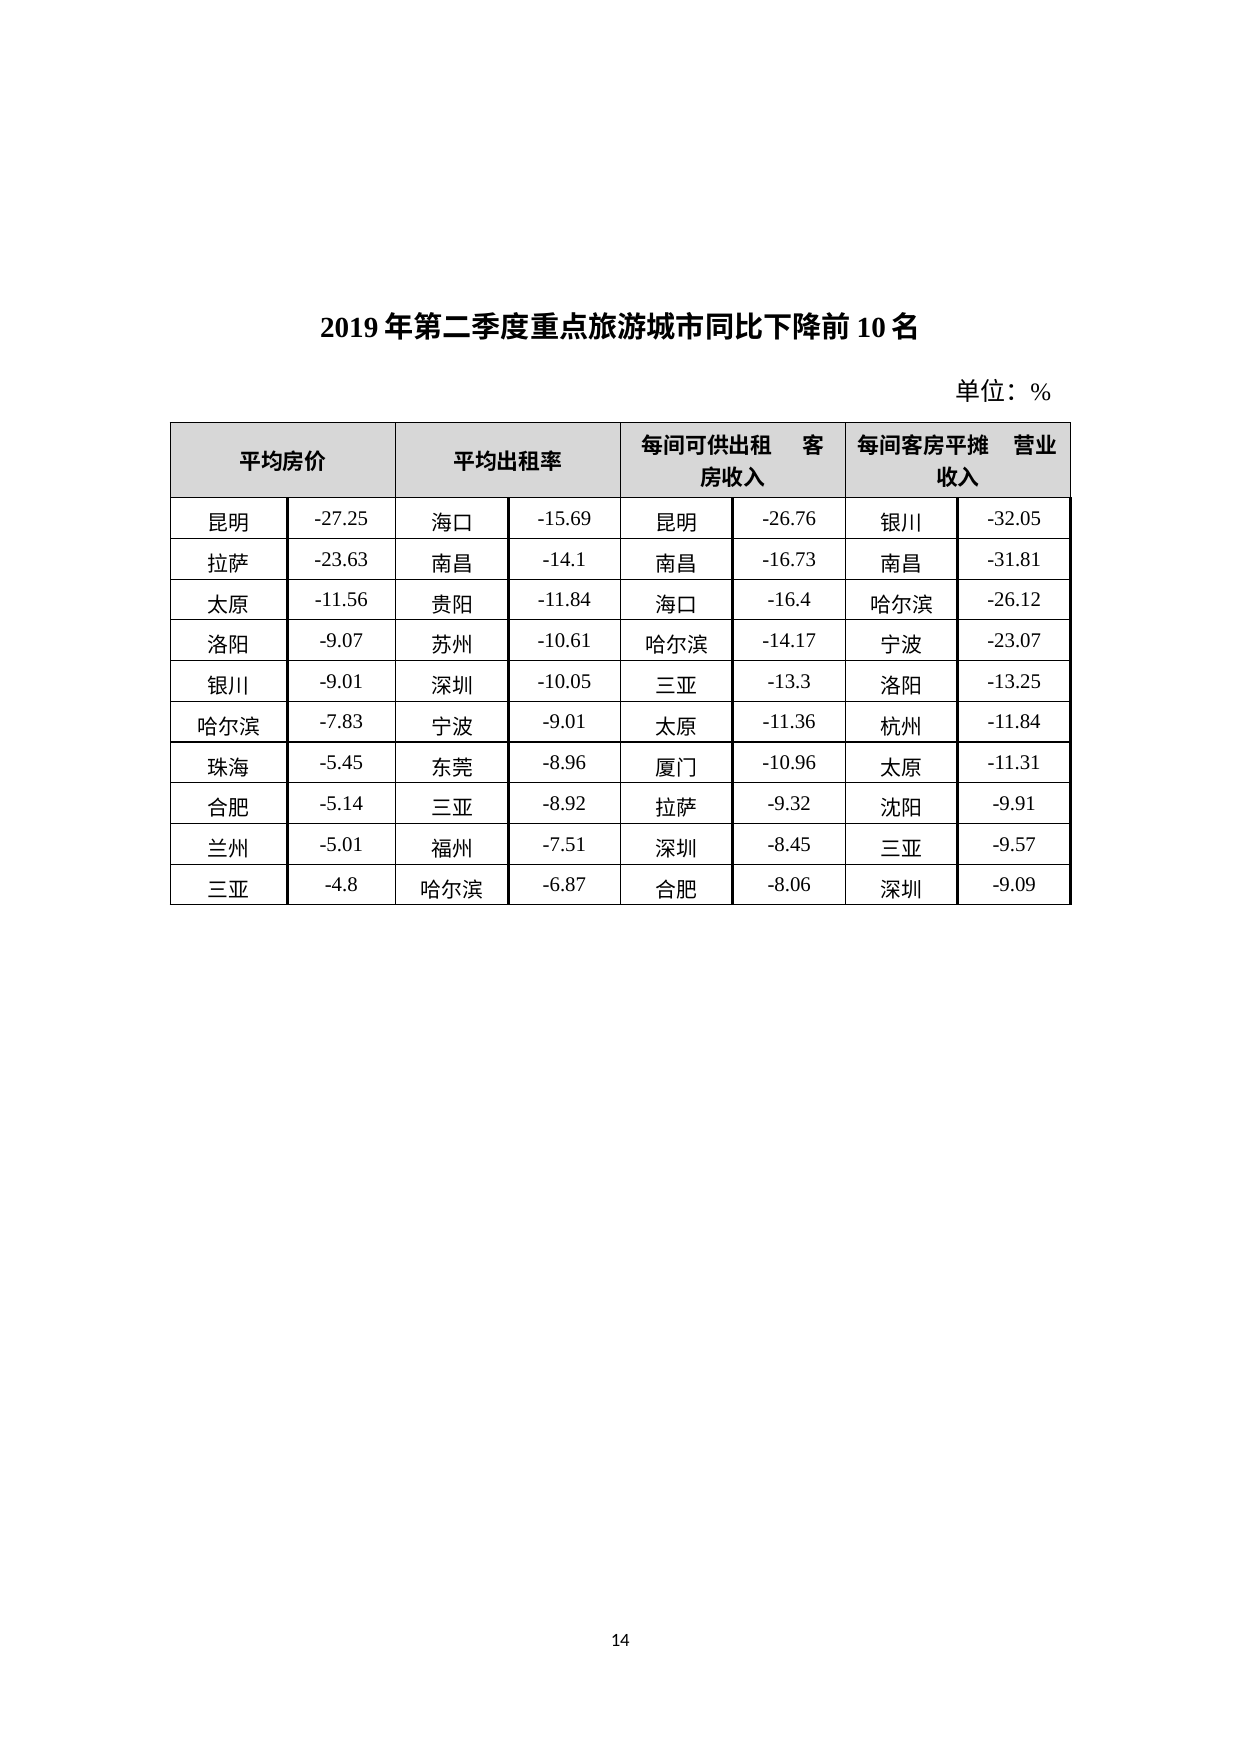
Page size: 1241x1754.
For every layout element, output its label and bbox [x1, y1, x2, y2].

table_header [69, 162, 1171, 938]
